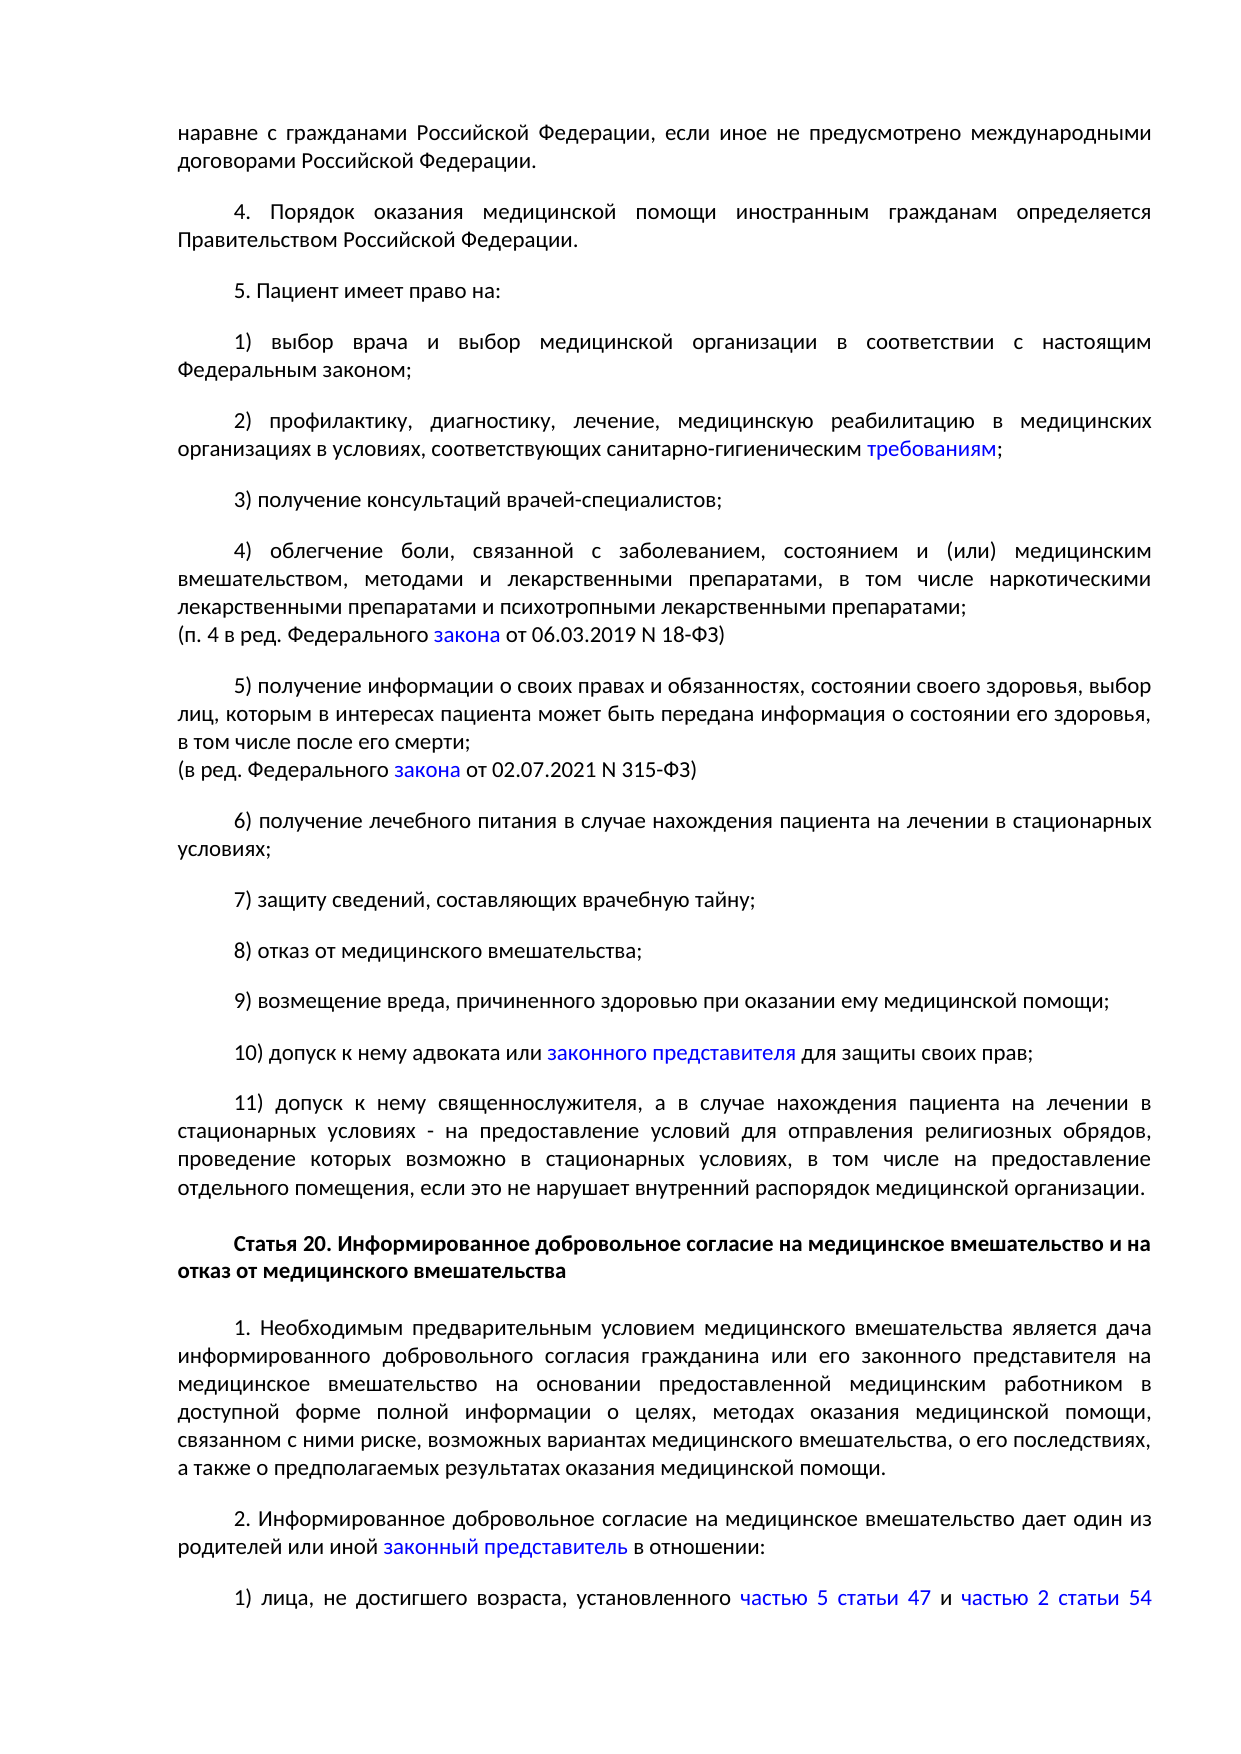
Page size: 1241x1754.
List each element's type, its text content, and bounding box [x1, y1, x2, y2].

text 7) защиту сведений, составляющих врачебную тайну; [177, 885, 1152, 913]
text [177, 118, 1152, 174]
text 4) облегчение боли, связанной с заболеванием, состоянием и (или) медицинским вмешательством, методами и лекарственными препаратами, в том числе наркотическими лекарственными препаратами и психотропными лекарственными препаратами; [177, 536, 1152, 620]
text (п. 4 в ред. Федерального закона от 06.03.2019 N 18-ФЗ) [177, 620, 1152, 648]
text 10) допуск к нему адвоката или законного представителя для защиты своих прав; [177, 1038, 1152, 1066]
text 2) профилактику, диагностику, лечение, медицинскую реабилитацию в медицинских организациях в условиях, соответствующих санитарно-гигиеническим требованиям; [177, 406, 1152, 462]
text 9) возмещение вреда, причиненного здоровью при оказании ему медицинской помощи; [177, 987, 1152, 1015]
text 3) получение консультаций врачей-специалистов; [177, 485, 1152, 513]
title Статья 20. Информированное добровольное согласие на медицинское вмешательство и на отказ от медицинского вмешательства [177, 1229, 1152, 1285]
text 1) выбор врача и выбор медицинской организации в соответствии с настоящим Федеральным законом; [177, 327, 1152, 383]
text 6) получение лечебного питания в случае нахождения пациента на лечении в стационарных условиях; [177, 806, 1152, 862]
text 8) отказ от медицинского вмешательства; [177, 936, 1152, 964]
text 5) получение информации о своих правах и обязанностях, состоянии своего здоровья, выбор лиц, которым в интересах пациента может быть передана информация о состоянии его здоровья, в том числе после его смерти; [177, 671, 1152, 755]
text 1. Необходимым предварительным условием медицинского вмешательства является дача информированного добровольного согласия гражданина или его законного представителя на медицинское вмешательство на основании предоставленной медицинским работником в доступной форме полной информации о целях, методах оказания медицинской помощи, связанном с ними риске, возможных вариантах медицинского вмешательства, о его последствиях, а также о предполагаемых результатах оказания медицинской помощи. [177, 1313, 1152, 1481]
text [177, 1583, 1152, 1611]
text 4. Порядок оказания медицинской помощи иностранным гражданам определяется Правительством Российской Федерации. [177, 197, 1152, 253]
text 11) допуск к нему священнослужителя, а в случае нахождения пациента на лечении в стационарных условиях - на предоставление условий для отправления религиозных обрядов, проведение которых возможно в стационарных условиях, в том числе на предоставление отдельного помещения, если это не нарушает внутренний распорядок медицинской организации. [177, 1088, 1152, 1201]
text (в ред. Федерального закона от 02.07.2021 N 315-ФЗ) [177, 755, 1152, 783]
text 5. Пациент имеет право на: [177, 276, 1152, 304]
text 2. Информированное добровольное согласие на медицинское вмешательство дает один из родителей или иной законный представитель в отношении: [177, 1504, 1152, 1560]
